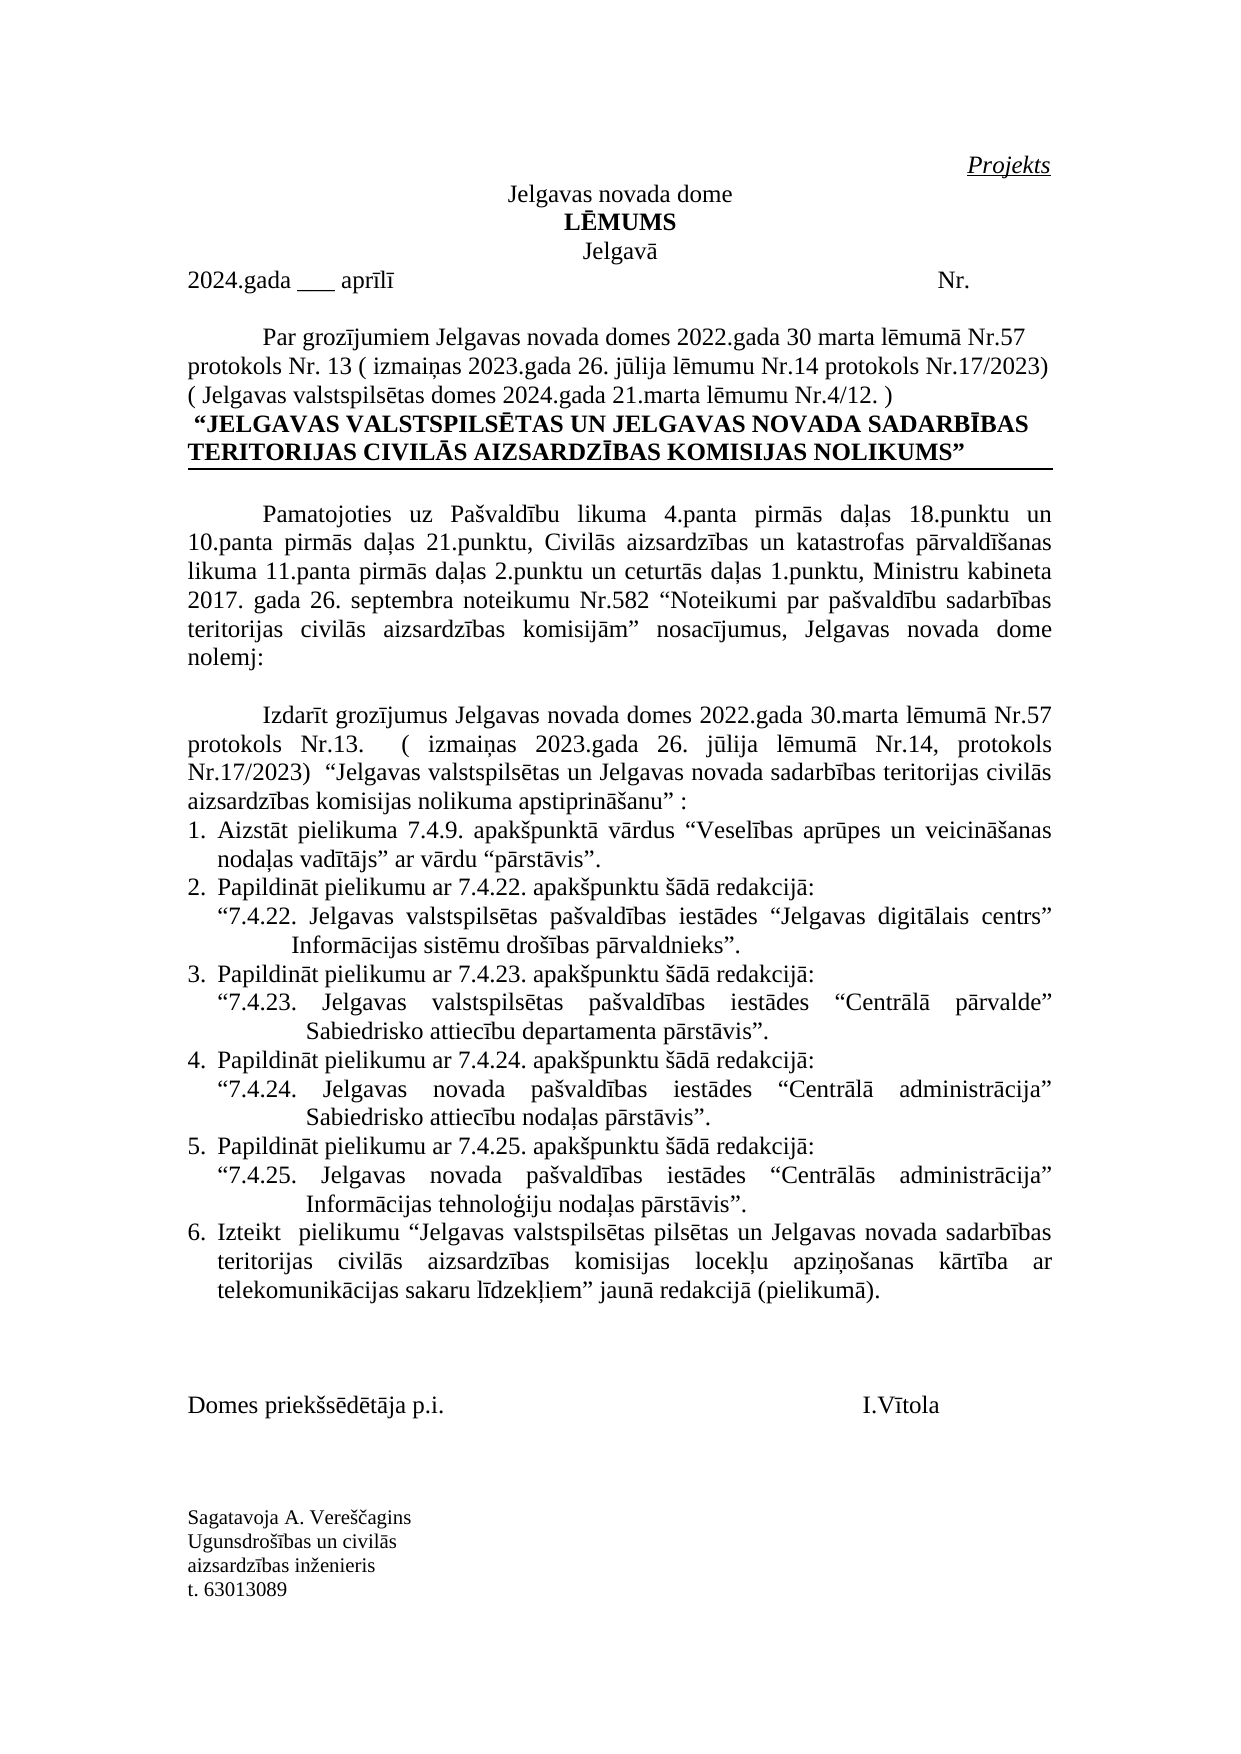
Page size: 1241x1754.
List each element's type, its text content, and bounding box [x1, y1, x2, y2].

list Izteikt pielikumu “Jelgavas valstspilsētas pilsētas un Jelgavas novada sadarbības teritorijas civilās aizsardzības komisijas locekļu apziņošanas kārtība ar telekomunikācijas sakaru līdzekļiem” jaunā redakcijā (pielikumā). [187, 1217, 1053, 1304]
text Domes priekšsēdētāja p.i. I.Vītola [187, 1390, 1053, 1447]
list Aizstāt pielikuma 7.4.9. apakšpunktā vārdus “Veselības aprūpes un veicināšanas nodaļas vadītājs” ar vārdu “pārstāvis”. [187, 815, 1053, 872]
subtitle “JELGAVAS VALSTSPILSĒTAS UN JELGAVAS NOVADA SADARBĪBAS TERITORIJAS CIVILĀS AIZSARDZĪBAS KOMISIJAS NOLIKUMS” [187, 409, 1053, 470]
text “7.4.25. Jelgavas novada pašvaldības iestādes “Centrālās administrācija” Informācijas tehnoloģiju nodaļas pārstāvis”. [217, 1160, 1053, 1217]
text 2024.gada ___ aprīlī Nr. [187, 265, 1053, 294]
text Jelgavā [187, 236, 1053, 265]
text Sagatavoja A. Vereščagins [187, 1505, 1053, 1529]
text “7.4.22. Jelgavas valstspilsētas pašvaldības iestādes “Jelgavas digitālais centrs” Informācijas sistēmu drošības pārvaldnieks”. [217, 901, 1053, 959]
list Papildināt pielikumu ar 7.4.23. apakšpunktu šādā redakcijā: [187, 959, 1053, 987]
list Papildināt pielikumu ar 7.4.25. apakšpunktu šādā redakcijā: [187, 1131, 1053, 1160]
text t. 63013089 [187, 1577, 1053, 1601]
text “7.4.24. Jelgavas novada pašvaldības iestādes “Centrālā administrācija” Sabiedrisko attiecību nodaļas pārstāvis”. [217, 1074, 1053, 1131]
text Izdarīt grozījumus Jelgavas novada domes 2022.gada 30.marta lēmumā Nr.57 protokols Nr.13. ( izmaiņas 2023.gada 26. jūlija lēmumā Nr.14, protokols Nr.17/2023) “Jelgavas valstspilsētas un Jelgavas novada sadarbības teritorijas civilās aizsardzības komisijas nolikuma apstiprināšanu” : [187, 700, 1053, 815]
list Papildināt pielikumu ar 7.4.24. apakšpunktu šādā redakcijā: [187, 1045, 1053, 1074]
text Pamatojoties uz Pašvaldību likuma 4.panta pirmās daļas 18.punktu un 10.panta pirmās daļas 21.punktu, Civilās aizsardzības un katastrofas pārvaldīšanas likuma 11.panta pirmās daļas 2.punktu un ceturtās daļas 1.punktu, Ministru kabineta 2017. gada 26. septembra noteikumu Nr.582 “Noteikumi par pašvaldību sadarbības teritorijas civilās aizsardzības komisijām” nosacījumus, Jelgavas novada dome nolemj: [187, 499, 1053, 671]
text “7.4.23. Jelgavas valstspilsētas pašvaldības iestādes “Centrālā pārvalde” Sabiedrisko attiecību departamenta pārstāvis”. [217, 987, 1053, 1045]
text LĒMUMS [187, 207, 1053, 236]
text Ugunsdrošības un civilās [187, 1529, 1053, 1553]
text Par grozījumiem Jelgavas novada domes 2022.gada 30 marta lēmumā Nr.57 protokols Nr. 13 ( izmaiņas 2023.gada 26. jūlija lēmumu Nr.14 protokols Nr.17/2023) ( Jelgavas valstspilsētas domes 2024.gada 21.marta lēmumu Nr.4/12. ) [187, 322, 1053, 409]
text Jelgavas novada dome [187, 179, 1053, 207]
text aizsardzības inženieris [187, 1553, 1053, 1577]
text Projekts [187, 150, 1053, 179]
list Papildināt pielikumu ar 7.4.22. apakšpunktu šādā redakcijā: [187, 872, 1053, 901]
